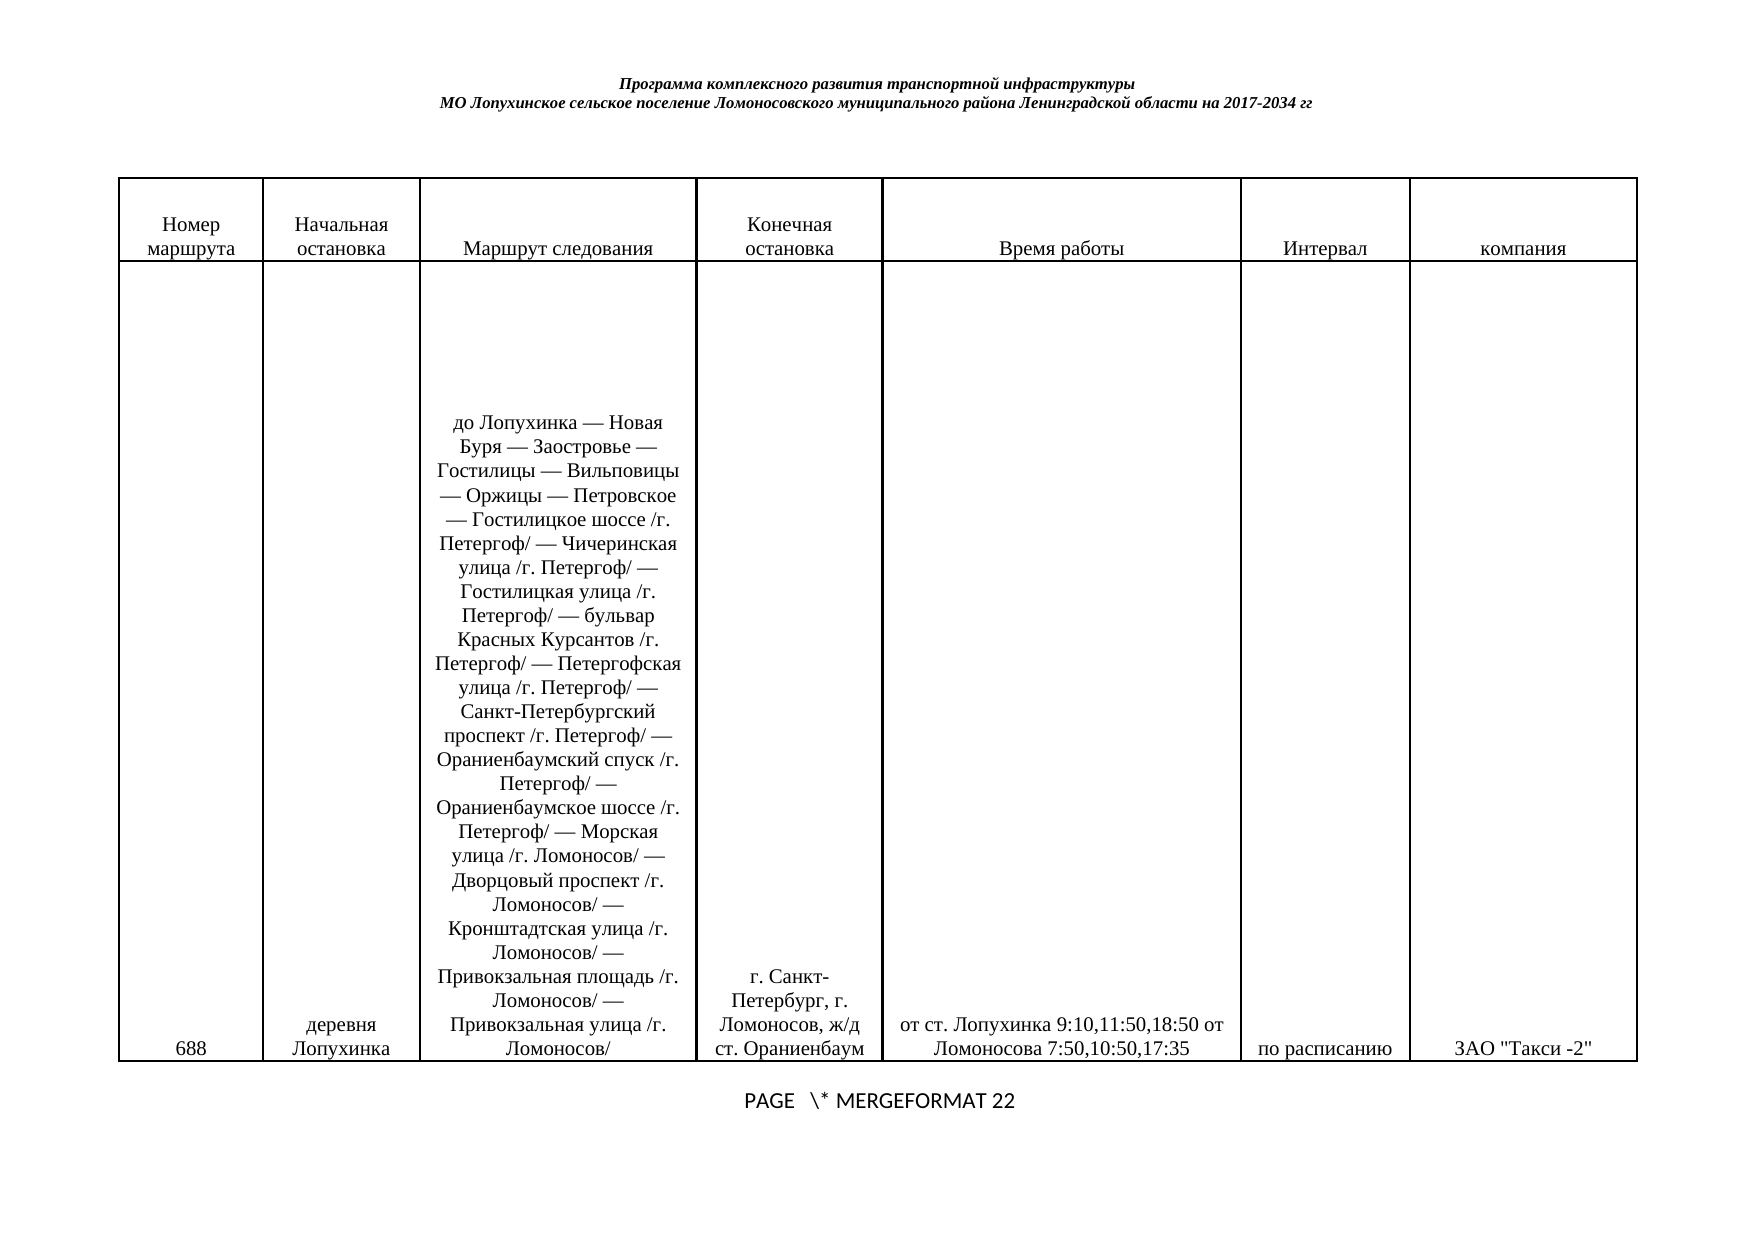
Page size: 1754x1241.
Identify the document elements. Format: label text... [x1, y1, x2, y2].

table_header Номер маршрута [120, 179, 262, 260]
table_cell 688 [120, 262, 262, 1060]
table_header Интервал [1242, 179, 1409, 260]
table_cell от ст. Лопухинка 9:10,11:50,18:50 от Ломоносова 7:50,10:50,17:35 [884, 262, 1240, 1060]
table_cell деревня Лопухинка [264, 262, 419, 1060]
table_cell до Лопухинка — Новая Буря — Заостровье — Гостилицы — Вильповицы — Оржицы — Петровское — Гостилицкое шоссе /г. Петергоф/ — Чичеринская улица /г. Петергоф/ — Гостилицкая улица /г. Петергоф/ — бульвар Красных Курсантов /г. Петергоф/ — Петергофская улица /г. Петергоф/ — Санкт-Петербургский проспект /г. Петергоф/ — Ораниенбаумский спуск /г. Петергоф/ — Ораниенбаумское шоссе /г. Петергоф/ — Морская улица /г. Ломоносов/ — Дворцовый проспект /г. Ломоносов/ — Кронштадтская улица /г. Ломоносов/ — Привокзальная площадь /г. Ломоносов/ — Привокзальная улица /г. Ломоносов/ [421, 262, 695, 1060]
table_header компания [1411, 179, 1636, 260]
table_cell ЗАО "Такси -2" [1411, 262, 1636, 1060]
table_header Конечная остановка [698, 179, 881, 260]
table_header Начальная остановка [264, 179, 419, 260]
table_cell по расписанию [1242, 262, 1409, 1060]
table_header Маршрут следования [421, 179, 695, 260]
table_cell г. Санкт-Петербург, г. Ломоносов, ж/д ст. Ораниенбаум [698, 262, 881, 1060]
table_header Время работы [884, 179, 1240, 260]
